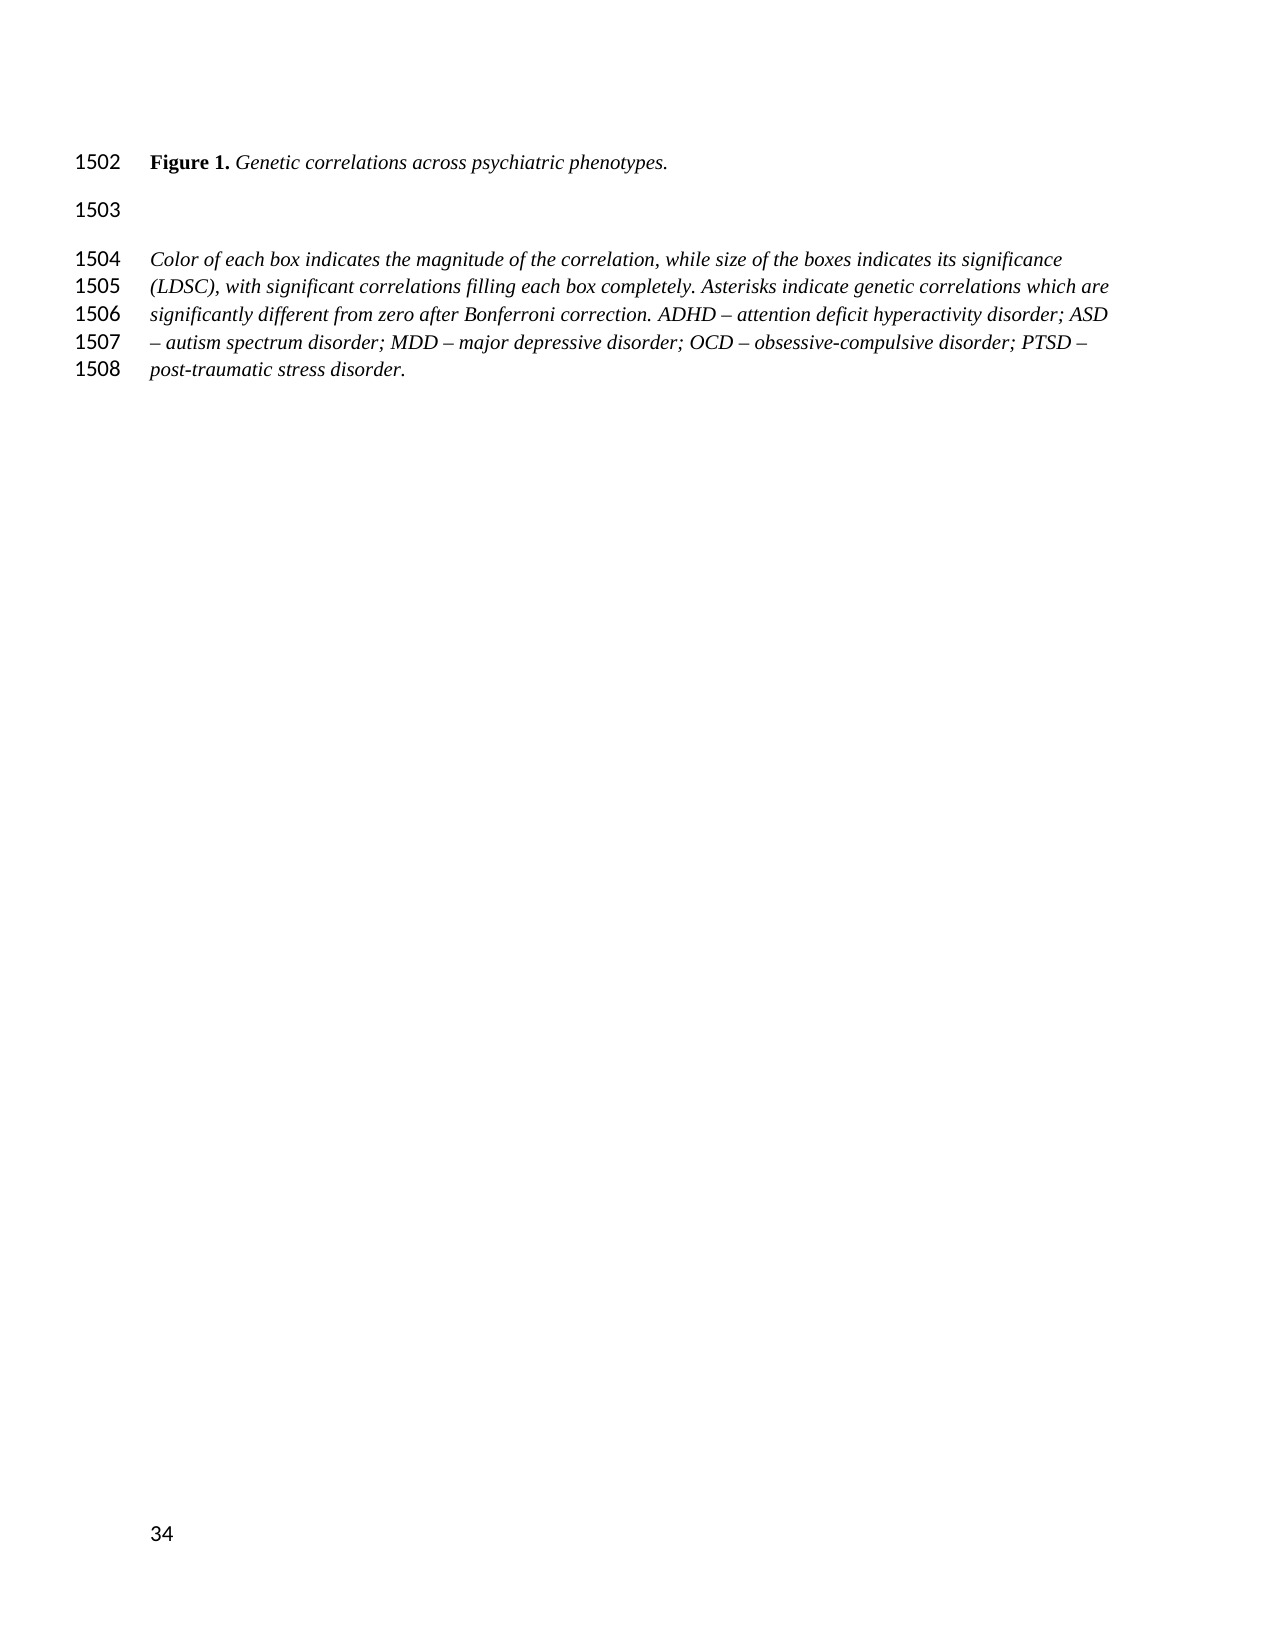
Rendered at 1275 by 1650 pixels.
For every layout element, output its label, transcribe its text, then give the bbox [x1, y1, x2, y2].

text Color of each box indicates the magnitude of the correlation, while size of the boxes indicates its significance (LDSC), with significant correlations filling each box completely. Asterisks indicate genetic correlations which are significantly different from zero after Bonferroni correction. ADHD – attention deficit hyperactivity disorder; ASD – autism spectrum disorder; MDD – major depressive disorder; OCD – obsessive-compulsive disorder; PTSD – post-traumatic stress disorder. [150, 247, 1125, 381]
text Figure 1. Genetic correlations across psychiatric phenotypes. [150, 150, 1125, 174]
